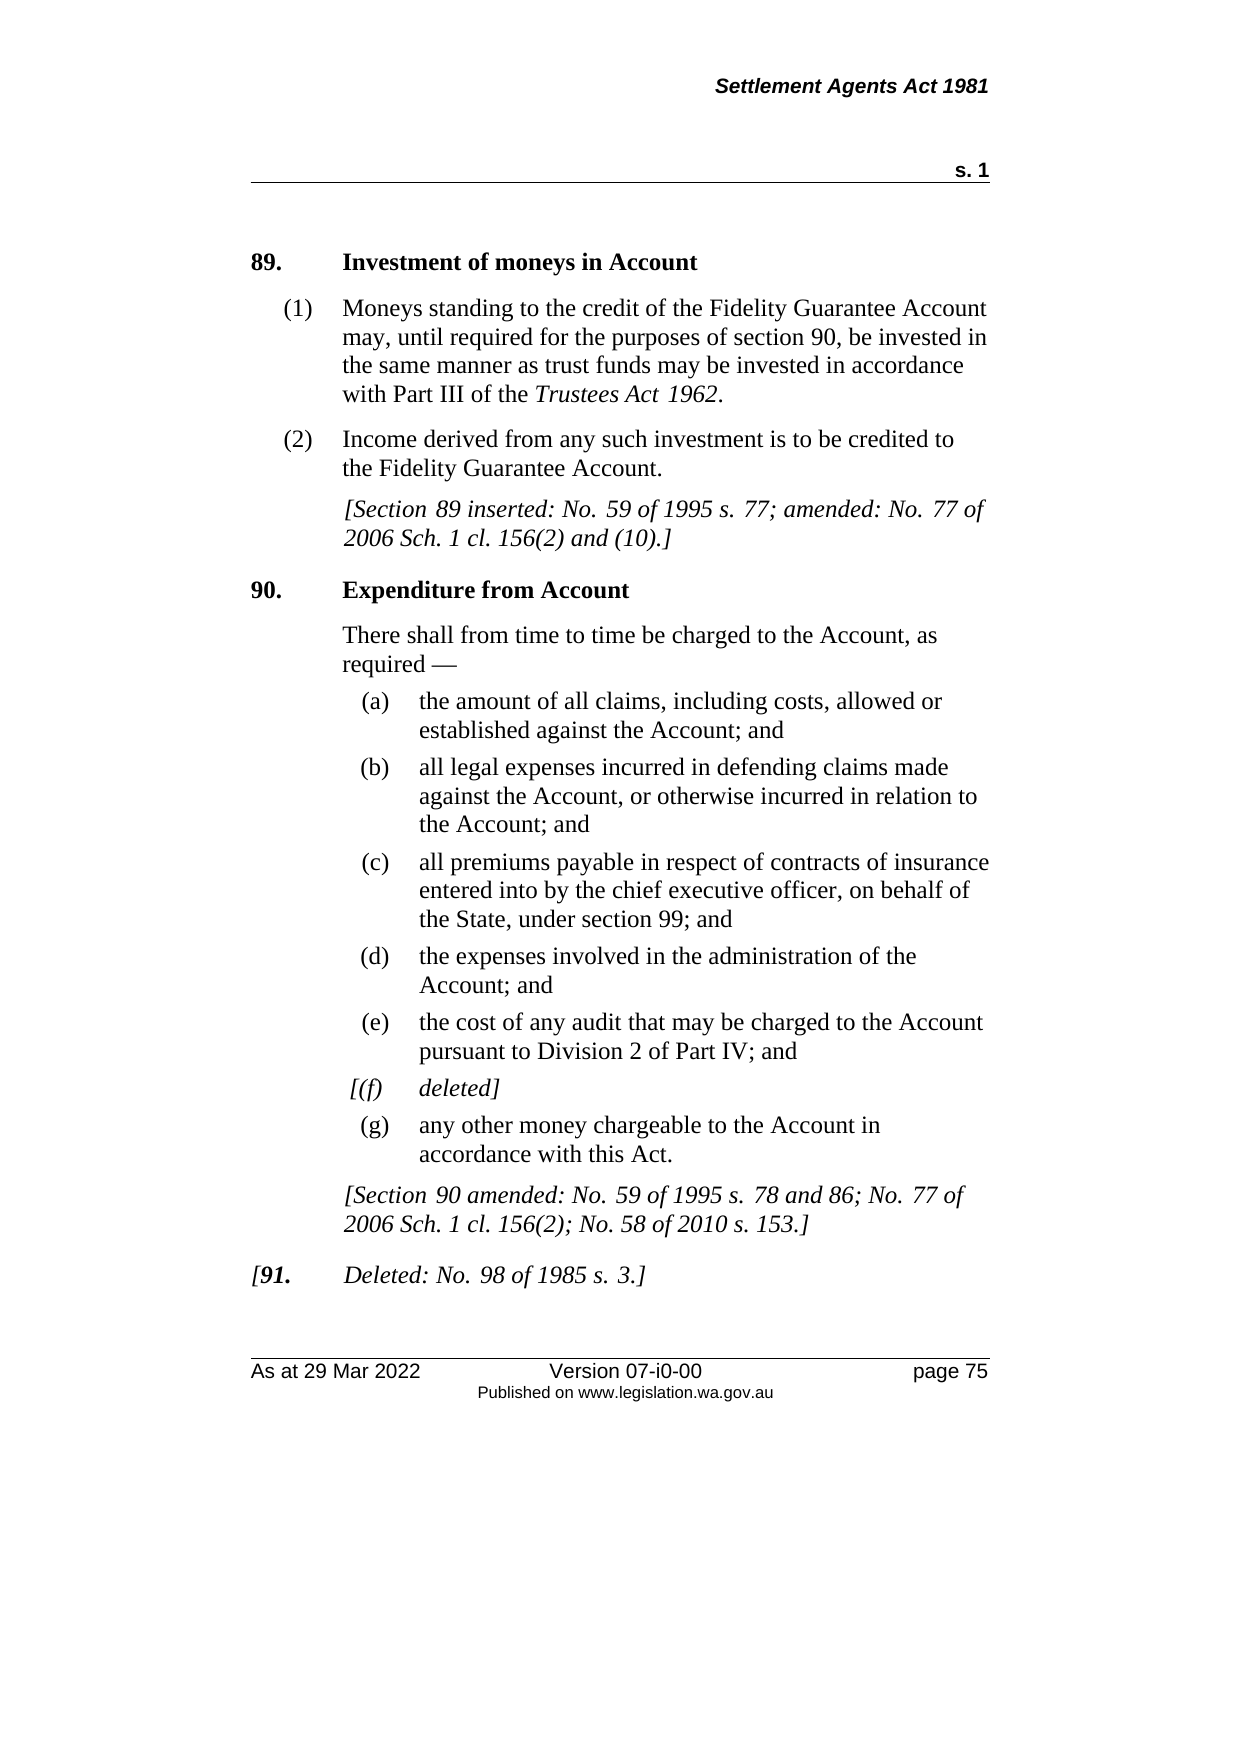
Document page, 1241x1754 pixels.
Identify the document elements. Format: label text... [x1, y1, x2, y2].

text (c) all premiums payable in respect of contracts of insurance entered into by the chief executive officer, on behalf of the State, under section 99; and [251, 847, 990, 933]
text [Section 89 inserted: No. 59 of 1995 s. 77; amended: No. 77 of 2006 Sch. 1 cl. 156(2) and (10).] [251, 494, 990, 552]
subtitle 90. Expenditure from Account [251, 575, 990, 604]
text (2) Income derived from any such investment is to be credited to the Fidelity Guarantee Account. [251, 424, 990, 482]
text [Section 90 amended: No. 59 of 1995 s. 78 and 86; No. 77 of 2006 Sch. 1 cl. 156(2); No. 58 of 2010 s. 153.] [251, 1180, 990, 1237]
text (1) Moneys standing to the credit of the Fidelity Guarantee Account may, until required for the purposes of section 90, be invested in the same manner as trust funds may be invested in accordance with Part III of the Trustees Act 1962. [251, 293, 990, 408]
text (d) the expenses involved in the administration of the Account; and [251, 941, 990, 999]
text (a) the amount of all claims, including costs, allowed or established against the Account; and [251, 686, 990, 744]
text [(f) deleted] [251, 1073, 990, 1102]
subtitle 89. Investment of moneys in Account [251, 247, 990, 276]
text There shall from time to time be charged to the Account, as required — [251, 620, 990, 678]
text (e) the cost of any audit that may be charged to the Account pursuant to Division 2 of Part IV; and [251, 1007, 990, 1064]
text (b) all legal expenses incurred in defending claims made against the Account, or otherwise incurred in relation to the Account; and [251, 752, 990, 838]
text (g) any other money chargeable to the Account in accordance with this Act. [251, 1110, 990, 1167]
text [91. Deleted: No. 98 of 1985 s. 3.] [251, 1260, 990, 1289]
